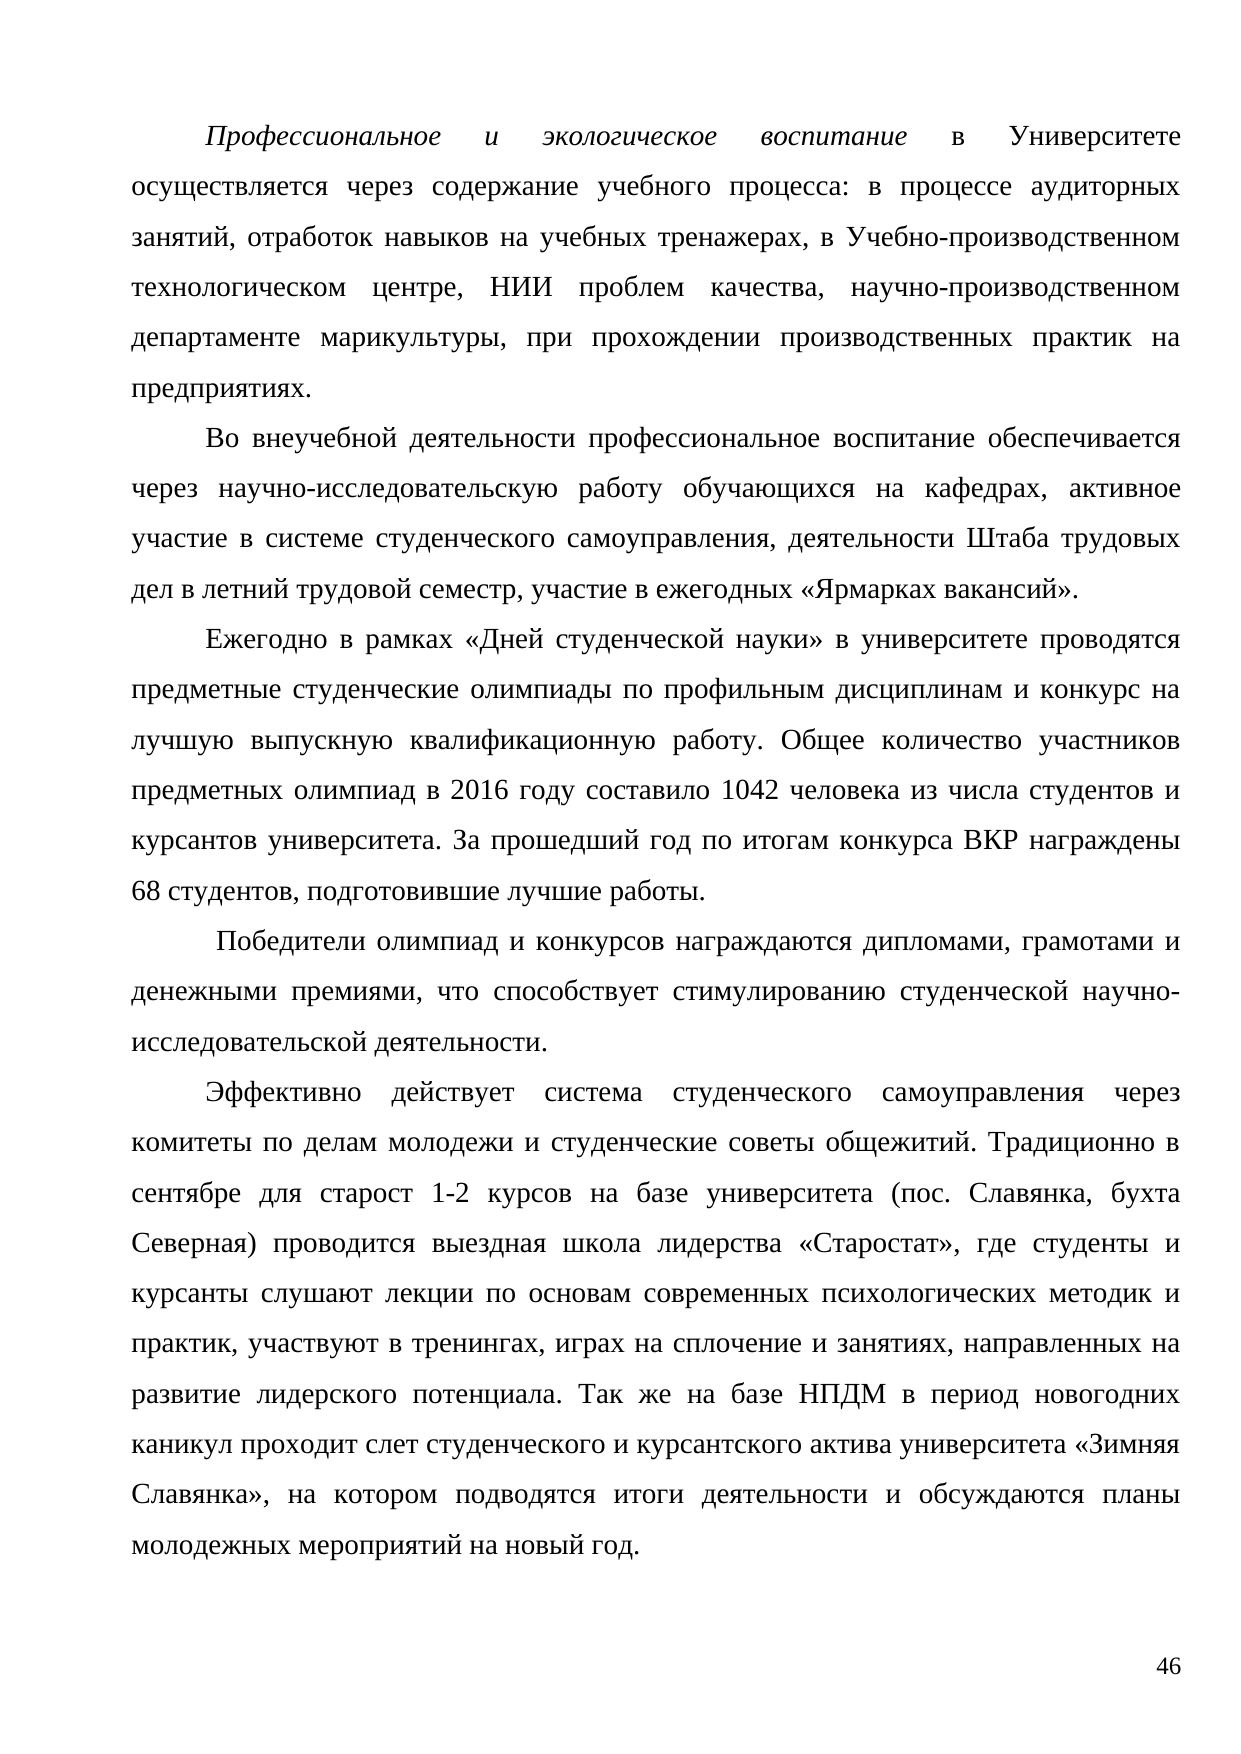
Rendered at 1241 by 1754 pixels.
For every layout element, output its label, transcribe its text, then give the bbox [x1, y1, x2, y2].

text Во внеучебной деятельности профессиональное воспитание обеспечивается через научно-исследовательскую работу обучающихся на кафедрах, активное участие в системе студенческого самоуправления, деятельности Штаба трудовых дел в летний трудовой семестр, участие в ежегодных «Ярмарках вакансий». [131, 420, 1181, 604]
text Победители олимпиад и конкурсов награждаются дипломами, грамотами и денежными премиями, что способствует стимулированию студенческой научно-исследовательской деятельности. [131, 923, 1181, 1057]
text Ежегодно в рамках «Дней студенческой науки» в университете проводятся предметные студенческие олимпиады по профильным дисциплинам и конкурс на лучшую выпускную квалификационную работу. Общее количество участников предметных олимпиад в 2016 году составило 1042 человека из числа студентов и курсантов университета. За прошедший год по итогам конкурса ВКР награждены 68 студентов, подготовившие лучшие работы. [131, 621, 1181, 906]
text Профессиональное и экологическое воспитание в Университете осуществляется через содержание учебного процесса: в процессе аудиторных занятий, отработок навыков на учебных тренажерах, в Учебно-производственном технологическом центре, НИИ проблем качества, научно-производственном департаменте марикультуры, при прохождении производственных практик на предприятиях. [131, 118, 1181, 403]
text Эффективно действует система студенческого самоуправления через комитеты по делам молодежи и студенческие советы общежитий. Традиционно в сентябре для старост 1-2 курсов на базе университета (пос. Славянка, бухта Северная) проводится выездная школа лидерства «Старостат», где студенты и курсанты слушают лекции по основам современных психологических методик и практик, участвуют в тренингах, играх на сплочение и занятиях, направленных на развитие лидерского потенциала. Так же на базе НПДМ в период новогодних каникул проходит слет студенческого и курсантского актива университета «Зимняя Славянка», на котором подводятся итоги деятельности и обсуждаются планы молодежных мероприятий на новый год. [131, 1074, 1181, 1560]
